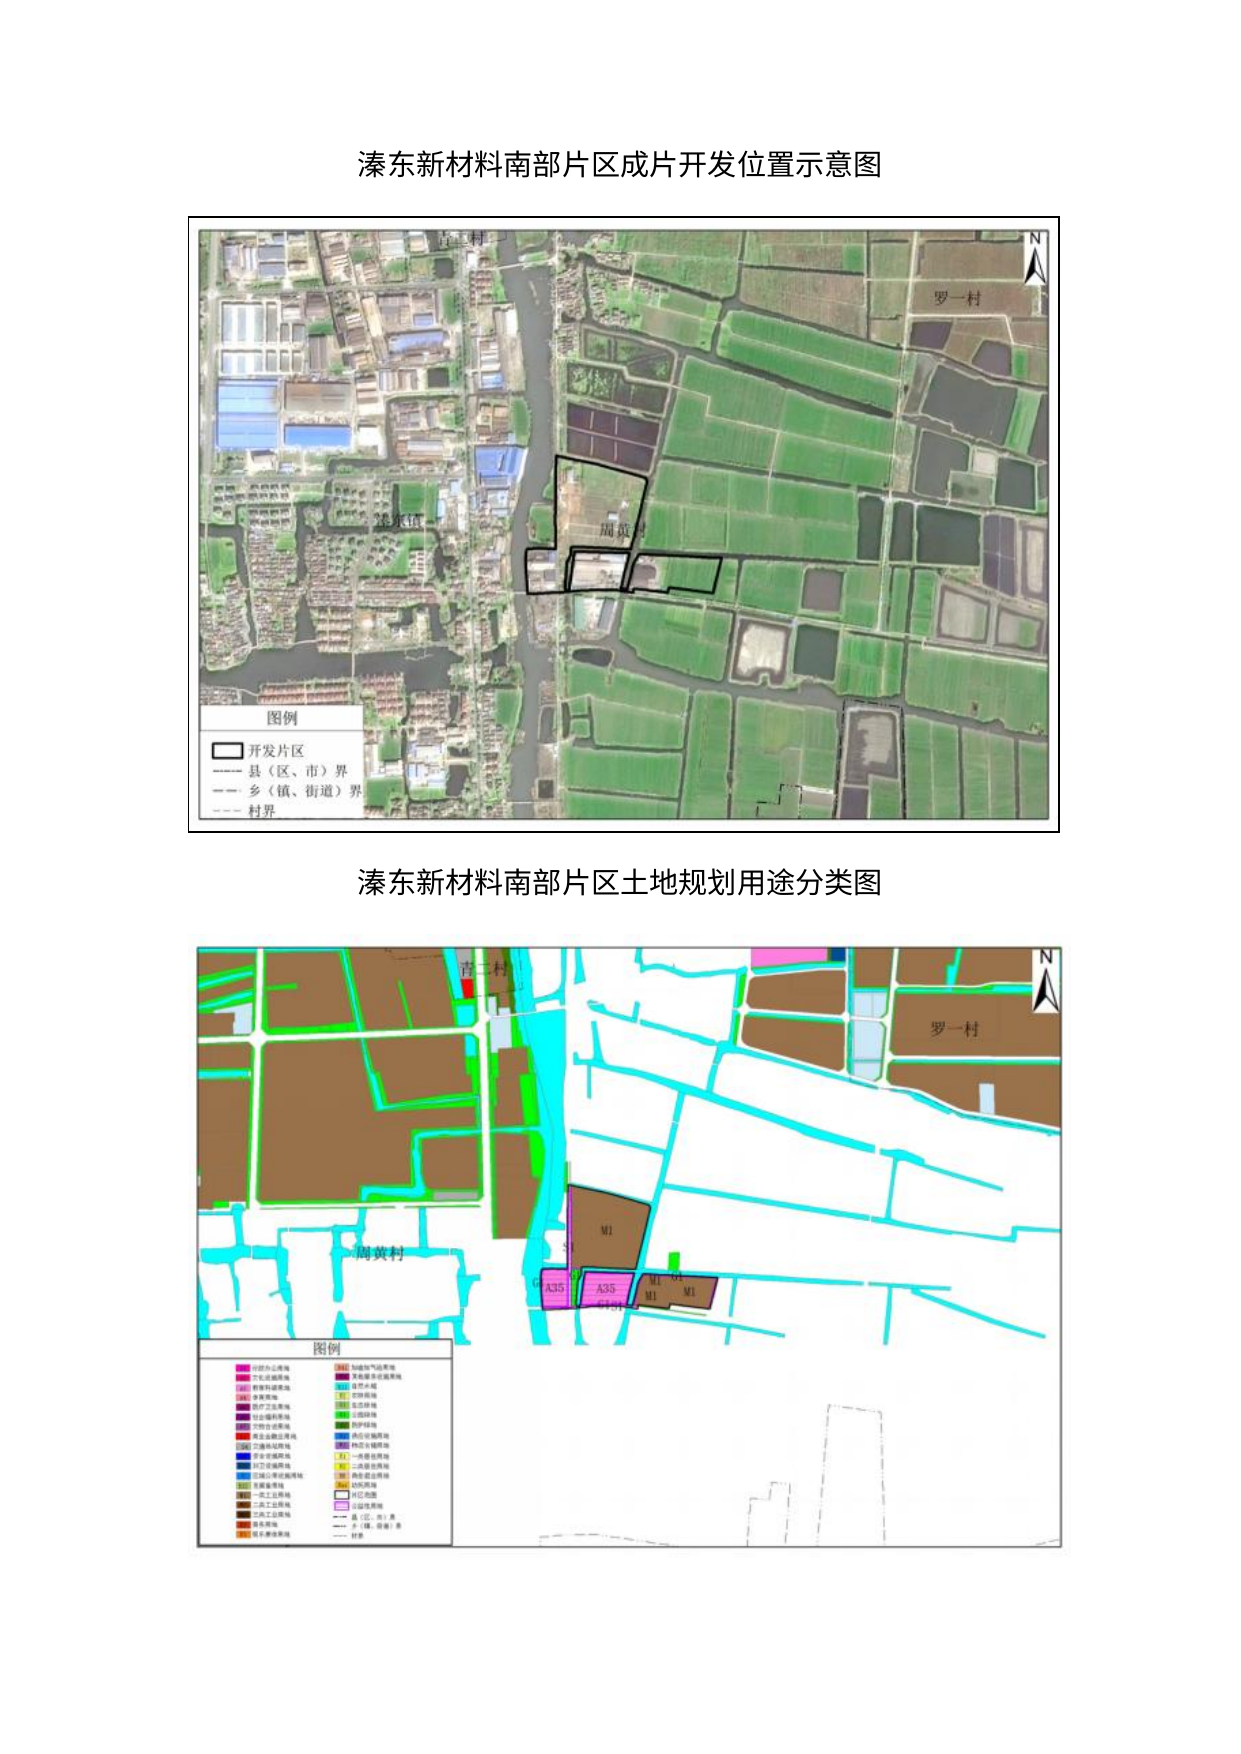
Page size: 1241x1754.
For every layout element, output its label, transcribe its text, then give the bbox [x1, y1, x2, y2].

text 溱东新材料南部片区土地规划用途分类图 [187, 848, 1053, 913]
picture [187, 934, 1072, 1560]
text 溱东新材料南部片区成片开发位置示意图 [187, 130, 1053, 195]
picture [189, 218, 1058, 831]
